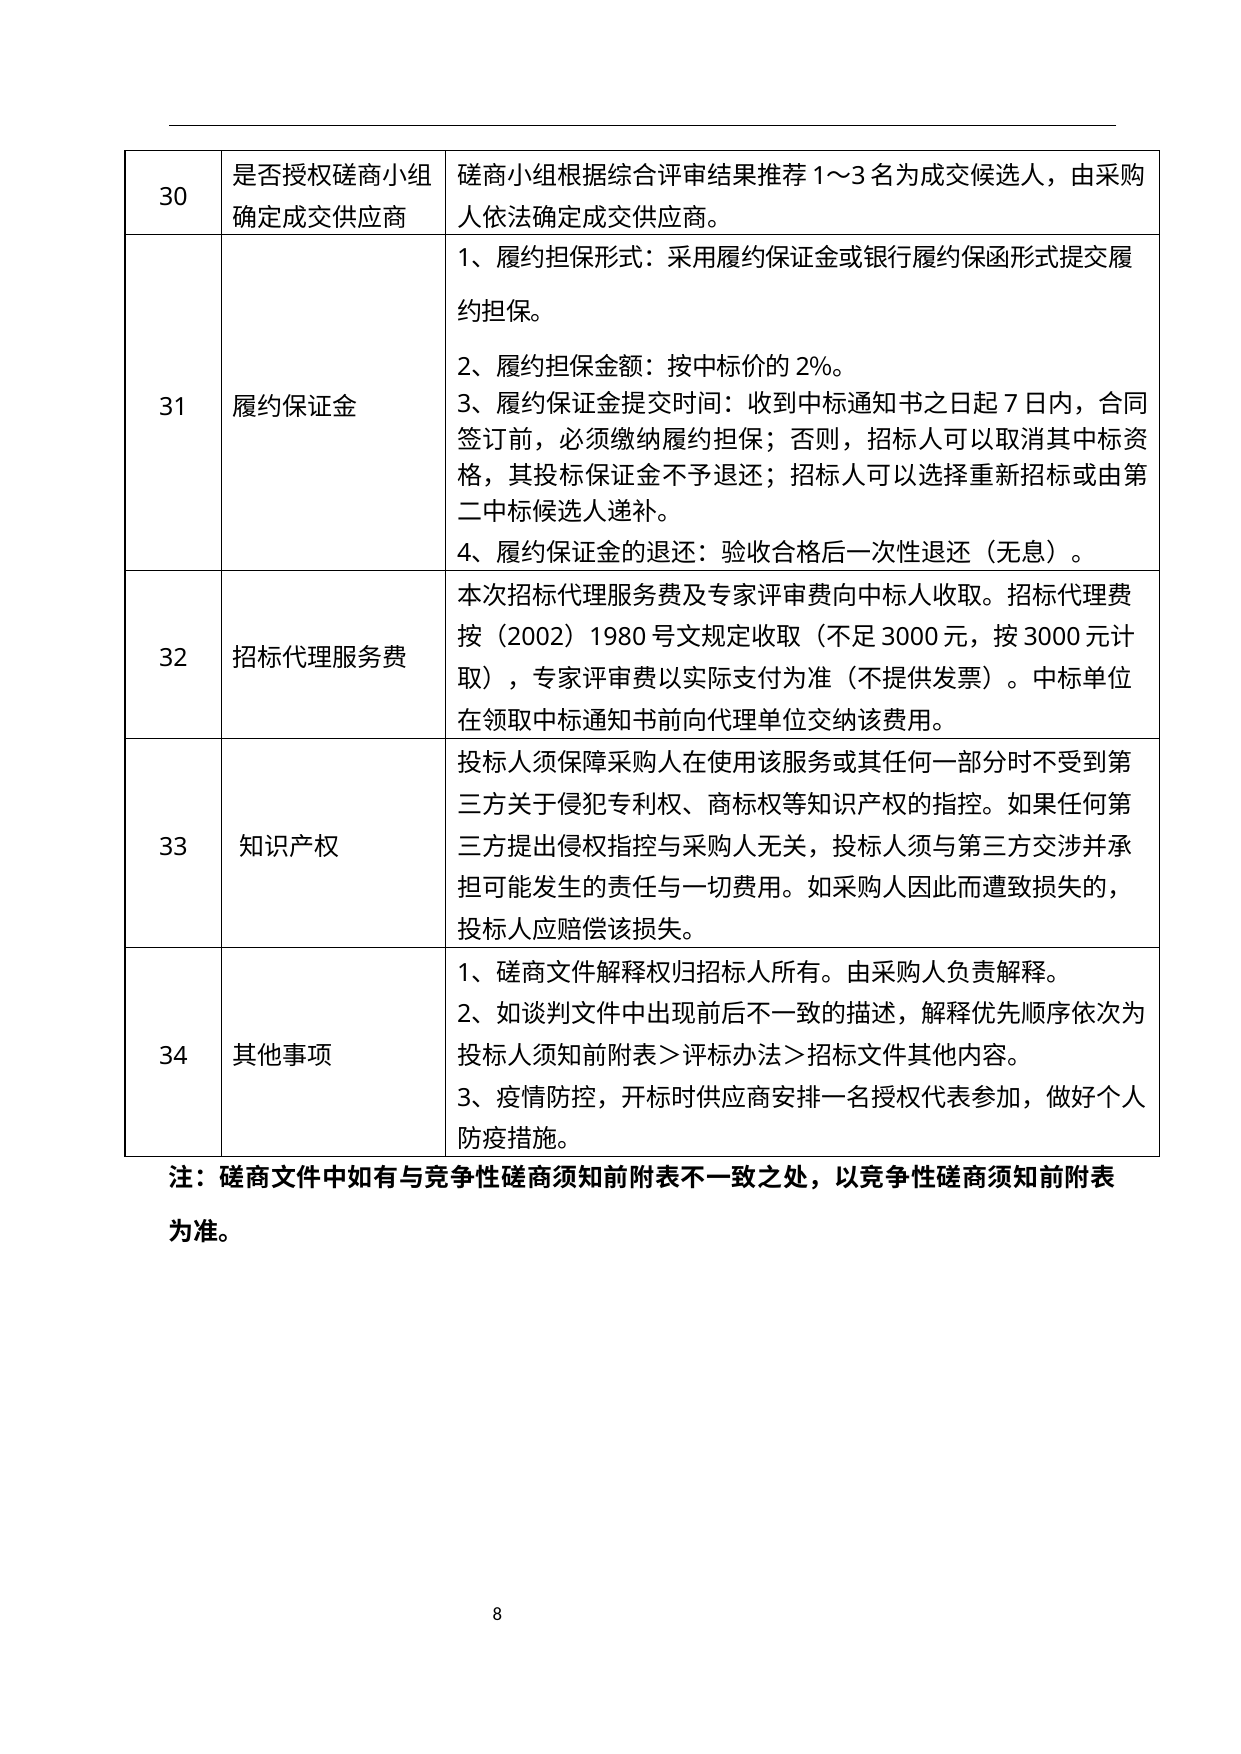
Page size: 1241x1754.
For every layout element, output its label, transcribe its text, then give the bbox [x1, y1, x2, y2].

table_cell 履约保证金 [222, 235, 445, 570]
table_cell 34 [126, 948, 221, 1156]
table_cell 投标人须保障采购人在使用该服务或其任何一部分时不受到第三方关于侵犯专利权、商标权等知识产权的指控。如果任何第三方提出侵权指控与采购人无关，投标人须与第三方交涉并承担可能发生的责任与一切费用。如采购人因此而遭致损失的，投标人应赔偿该损失。 [446, 739, 1159, 947]
table_cell 31 [126, 235, 221, 570]
table_cell 30 [126, 151, 221, 234]
table_cell 磋商小组根据综合评审结果推荐1～3名为成交候选人，由采购人依法确定成交供应商。 [446, 151, 1159, 234]
table_cell 32 [126, 571, 221, 737]
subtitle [168, 1157, 1116, 1248]
table_cell 本次招标代理服务费及专家评审费向中标人收取。招标代理费按（2002）1980号文规定收取（不足3000元，按3000元计取），专家评审费以实际支付为准（不提供发票）。中标单位在领取中标通知书前向代理单位交纳该费用。 [446, 571, 1159, 737]
table_cell 1、履约担保形式：采用履约保证金或银行履约保函形式提交履约担保。 2、履约担保金额：按中标价的2%。 3、履约保证金提交时间：收到中标通知书之日起7日内，合同签订前，必须缴纳履约担保；否则，招标人可以取消其中标资格，其投标保证金不予退还；招标人可以选择重新招标或由第二中标候选人递补。 4、履约保证金的退还：验收合格后一次性退还（无息）。 [446, 235, 1159, 570]
table_cell 33 [126, 739, 221, 947]
table_cell 1、磋商文件解释权归招标人所有。由采购人负责解释。 2、如谈判文件中出现前后不一致的描述，解释优先顺序依次为投标人须知前附表＞评标办法＞招标文件其他内容。 3、疫情防控，开标时供应商安排一名授权代表参加，做好个人防疫措施。 [446, 948, 1159, 1156]
table_cell 是否授权磋商小组确定成交供应商 [222, 151, 445, 234]
table_cell 其他事项 [222, 948, 445, 1156]
table_cell 招标代理服务费 [222, 571, 445, 737]
table_cell 知识产权 [222, 739, 445, 947]
